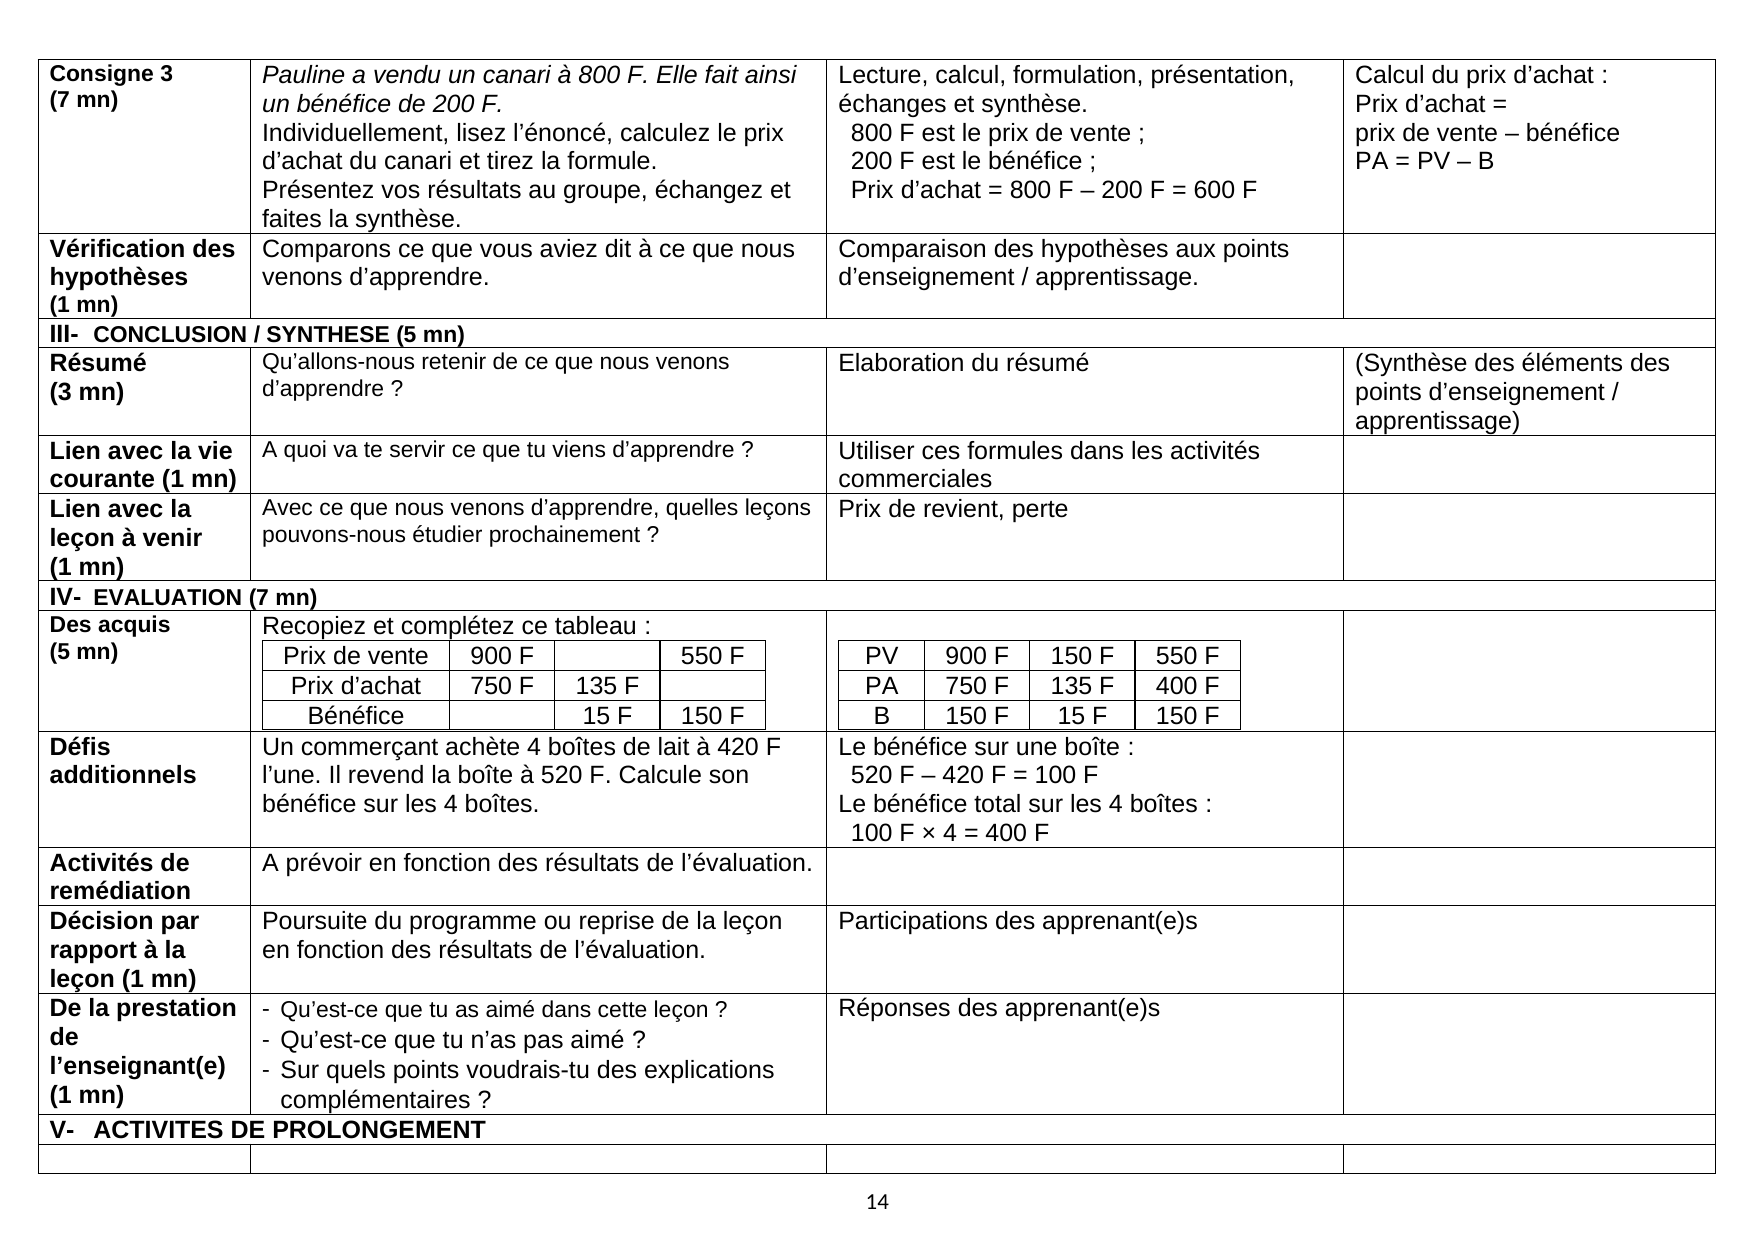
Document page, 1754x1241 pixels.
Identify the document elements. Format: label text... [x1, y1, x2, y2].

table_cell [1344, 1145, 1715, 1173]
table_cell Utiliser ces formules dans les activités commerciales [827, 436, 1343, 493]
table_header Lecture, calcul, formulation, présentation, échanges et synthèse. 800 F est le prix de vente ; 200 F est le bénéfice ; Prix d’achat = 800 F – 200 F = 600 F [827, 60, 1343, 233]
table_cell Lien avec la leçon à venir (1 mn) [39, 494, 250, 580]
table_cell Prix de revient, perte [827, 494, 1343, 580]
table_cell (Synthèse des éléments des points d’enseignement / apprentissage) [1344, 348, 1715, 434]
table_header Pauline a vendu un canari à 800 F. Elle fait ainsi un bénéfice de 200 F. Individuellement, lisez l’énoncé, calculez le prix d’achat du canari et tirez la formule. Présentez vos résultats au groupe, échangez et faites la synthèse. [251, 60, 826, 233]
table_cell A quoi va te servir ce que tu viens d’apprendre ? [251, 436, 826, 493]
table_cell Décision par rapport à la leçon (1 mn) [39, 906, 250, 992]
table_cell [1344, 848, 1715, 905]
table_cell Elaboration du résumé [827, 348, 1343, 434]
table_cell ACTIVITES DE PROLONGEMENT [39, 1115, 1715, 1143]
table_cell [251, 1145, 826, 1173]
table_cell Recopiez et complétez ce tableau : [251, 611, 826, 731]
table_cell Qu’allons-nous retenir de ce que nous venons d’apprendre ? [251, 348, 826, 434]
table_cell [1344, 611, 1715, 731]
table_cell A prévoir en fonction des résultats de l’évaluation. [251, 848, 826, 905]
table_cell Comparons ce que vous aviez dit à ce que nous venons d’apprendre. [251, 234, 826, 317]
table_cell Comparaison des hypothèses aux points d’enseignement / apprentissage. [827, 234, 1343, 317]
table_cell Résumé (3 mn) [39, 348, 250, 434]
table_cell Poursuite du programme ou reprise de la leçon en fonction des résultats de l’évaluation. [251, 906, 826, 992]
table_cell CONCLUSION / SYNTHESE (5 mn) [39, 319, 1715, 347]
table_cell [1344, 494, 1715, 580]
table_cell Réponses des apprenant(e)s [827, 994, 1343, 1114]
table_cell Qu’est-ce que tu as aimé dans cette leçon ? Qu’est-ce que tu n’as pas aimé ? Sur quels points voudrais-tu des explications complémentaires ? [251, 994, 826, 1114]
table_cell De la prestation de l’enseignant(e) (1 mn) [39, 994, 250, 1114]
table_cell [827, 848, 1343, 905]
table_cell Des acquis (5 mn) [39, 611, 250, 731]
table_cell EVALUATION (7 mn) [39, 581, 1715, 610]
table_cell Un commerçant achète 4 boîtes de lait à 420 F l’une. Il revend la boîte à 520 F. Calcule son bénéfice sur les 4 boîtes. [251, 732, 826, 847]
table_header Calcul du prix d’achat : Prix d’achat = prix de vente – bénéfice PA = PV – B [1344, 60, 1715, 233]
table_cell [1344, 994, 1715, 1114]
table_cell Lien avec la vie courante (1 mn) [39, 436, 250, 493]
table_cell [827, 611, 1343, 731]
table_cell Activités de remédiation [39, 848, 250, 905]
table_cell Vérification des hypothèses (1 mn) [39, 234, 250, 317]
table_header Consigne 3 (7 mn) [39, 60, 250, 233]
table_cell [1344, 906, 1715, 992]
table_cell [39, 1145, 250, 1173]
table_cell [1344, 436, 1715, 493]
table_cell [1344, 234, 1715, 317]
table_cell Participations des apprenant(e)s [827, 906, 1343, 992]
table_cell Avec ce que nous venons d’apprendre, quelles leçons pouvons-nous étudier prochainement ? [251, 494, 826, 580]
table_cell Le bénéfice sur une boîte : 520 F – 420 F = 100 F Le bénéfice total sur les 4 boîtes : 100 F × 4 = 400 F [827, 732, 1343, 847]
table_cell Défis additionnels [39, 732, 250, 847]
table_cell [1344, 732, 1715, 847]
table_cell [827, 1145, 1343, 1173]
